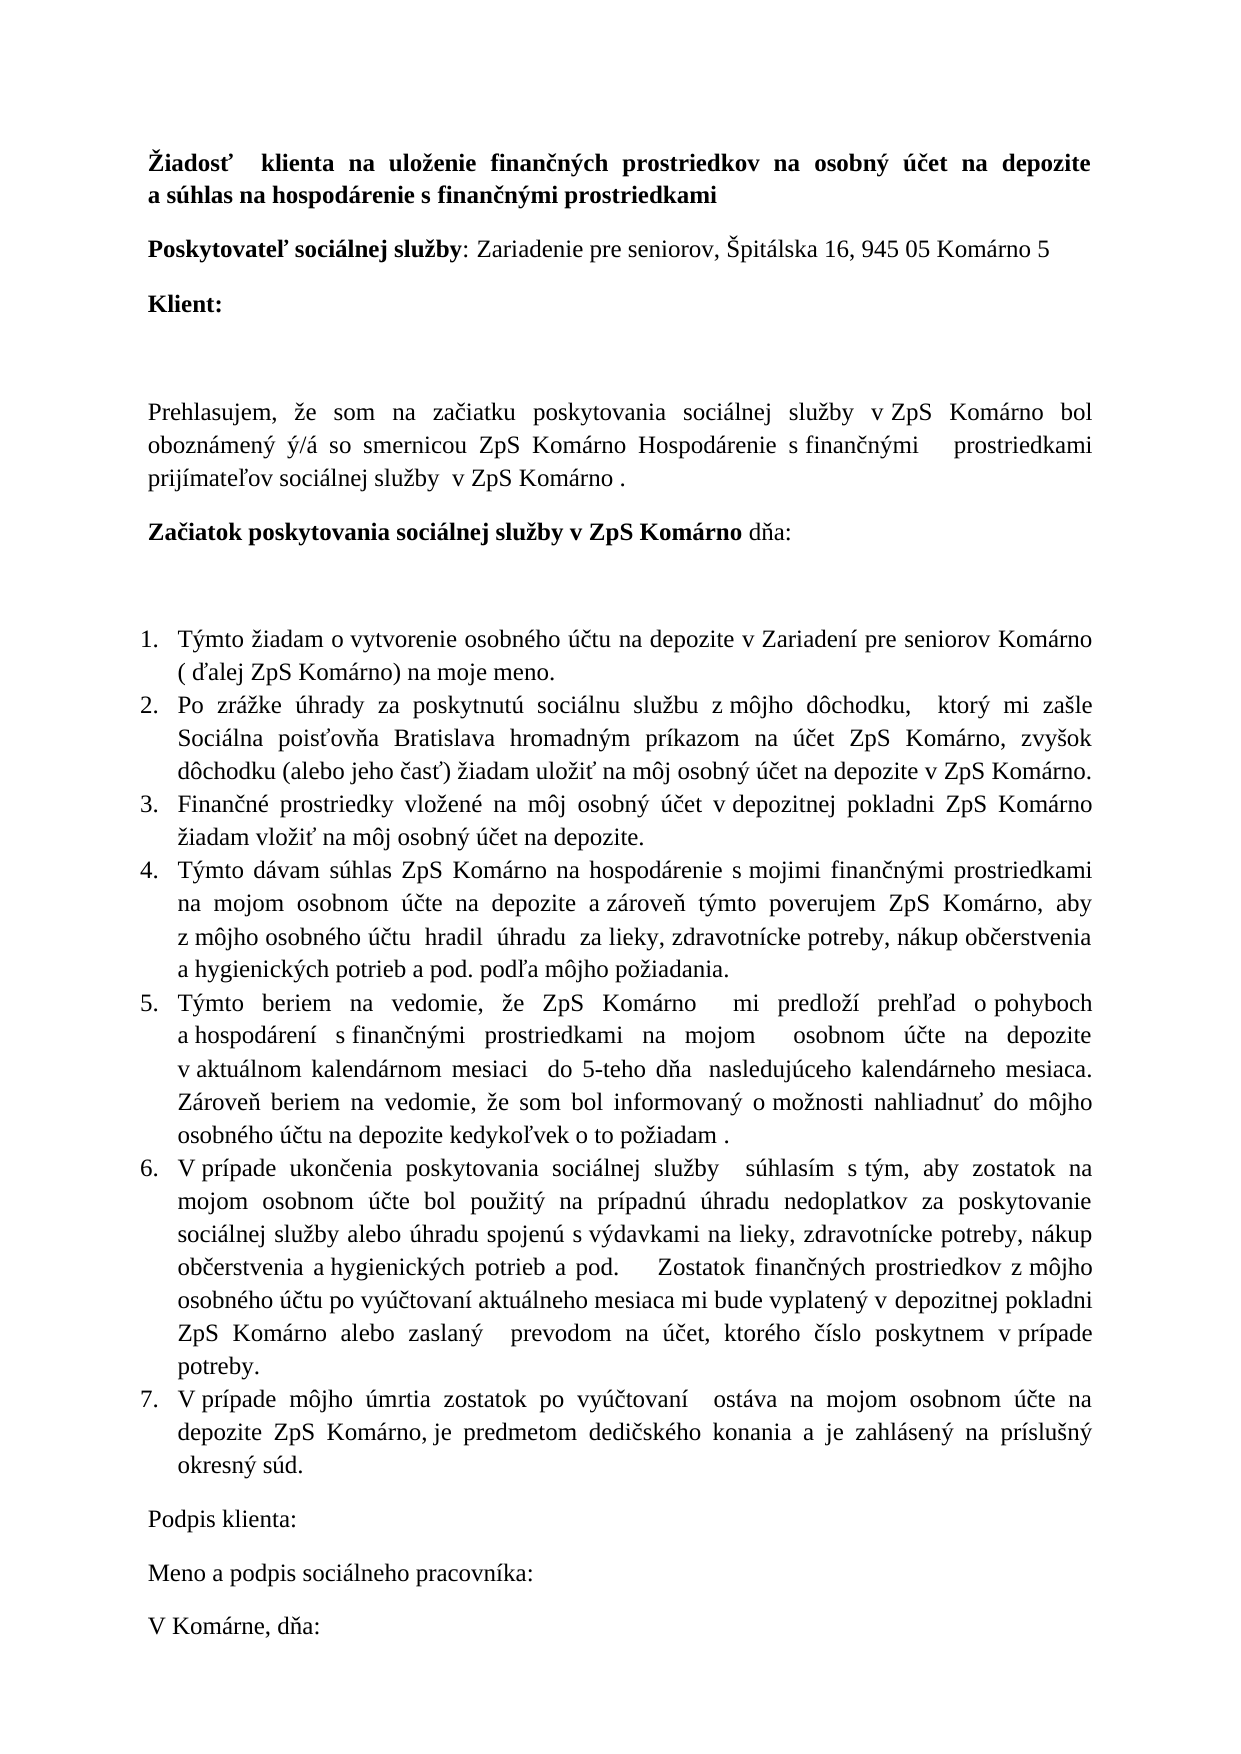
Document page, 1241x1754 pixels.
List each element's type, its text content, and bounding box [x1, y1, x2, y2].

list Týmto beriem na vedomie, že ZpS Komárno mi predloží prehľad o pohyboch a hospodárení s finančnými prostriedkami na mojom osobnom účte na depozite v aktuálnom kalendárnom mesiaci do 5-teho dňa nasledujúceho kalendárneho mesiaca. Zároveň beriem na vedomie, že som bol informovaný o možnosti nahliadnuť do môjho osobného účtu na depozite kedykoľvek o to požiadam . [140, 988, 1093, 1148]
text Začiatok poskytovania sociálnej služby v ZpS Komárno dňa: [148, 517, 1093, 545]
list V prípade môjho úmrtia zostatok po vyúčtovaní ostáva na mojom osobnom účte na depozite ZpS Komárno, je predmetom dedičského konania a je zahlásený na príslušný okresný súd. [140, 1384, 1093, 1479]
text Klient: [148, 289, 1093, 318]
text V Komárne, dňa: [148, 1611, 1093, 1640]
list Finančné prostriedky vložené na môj osobný účet v depozitnej pokladni ZpS Komárno žiadam vložiť na môj osobný účet na depozite. [140, 789, 1093, 851]
text Žiadosť klienta na uloženie finančných prostriedkov na osobný účet na depozite a súhlas na hospodárenie s finančnými prostriedkami [148, 148, 1093, 209]
list V prípade ukončenia poskytovania sociálnej služby súhlasím s tým, aby zostatok na mojom osobnom účte bol použitý na prípadnú úhradu nedoplatkov za poskytovanie sociálnej služby alebo úhradu spojenú s výdavkami na lieky, zdravotnícke potreby, nákup občerstvenia a hygienických potrieb a pod. Zostatok finančných prostriedkov z môjho osobného účtu po vyúčtovaní aktuálneho mesiaca mi bude vyplatený v depozitnej pokladni ZpS Komárno alebo zaslaný prevodom na účet, ktorého číslo poskytnem v prípade potreby. [140, 1153, 1093, 1379]
text Podpis klienta: [148, 1504, 1093, 1532]
list Týmto žiadam o vytvorenie osobného účtu na depozite v Zariadení pre seniorov Komárno ( ďalej ZpS Komárno) na moje meno. [140, 624, 1093, 686]
list Týmto dávam súhlas ZpS Komárno na hospodárenie s mojimi finančnými prostriedkami na mojom osobnom účte na depozite a zároveň týmto poverujem ZpS Komárno, aby z môjho osobného účtu hradil úhradu za lieky, zdravotnícke potreby, nákup občerstvenia a hygienických potrieb a pod. podľa môjho požiadania. [140, 856, 1093, 983]
text Prehlasujem, že som na začiatku poskytovania sociálnej služby v ZpS Komárno bol oboznámený ý/á so smernicou ZpS Komárno Hospodárenie s finančnými prostriedkami prijímateľov sociálnej služby v ZpS Komárno . [148, 397, 1093, 492]
text Meno a podpis sociálneho pracovníka: [148, 1558, 1093, 1586]
list Po zrážke úhrady za poskytnutú sociálnu službu z môjho dôchodku, ktorý mi zašle Sociálna poisťovňa Bratislava hromadným príkazom na účet ZpS Komárno, zvyšok dôchodku (alebo jeho časť) žiadam uložiť na môj osobný účet na depozite v ZpS Komárno. [140, 690, 1093, 785]
text Poskytovateľ sociálnej služby: Zariadenie pre seniorov, Špitálska 16, 945 05 Komárno 5 [148, 234, 1093, 263]
